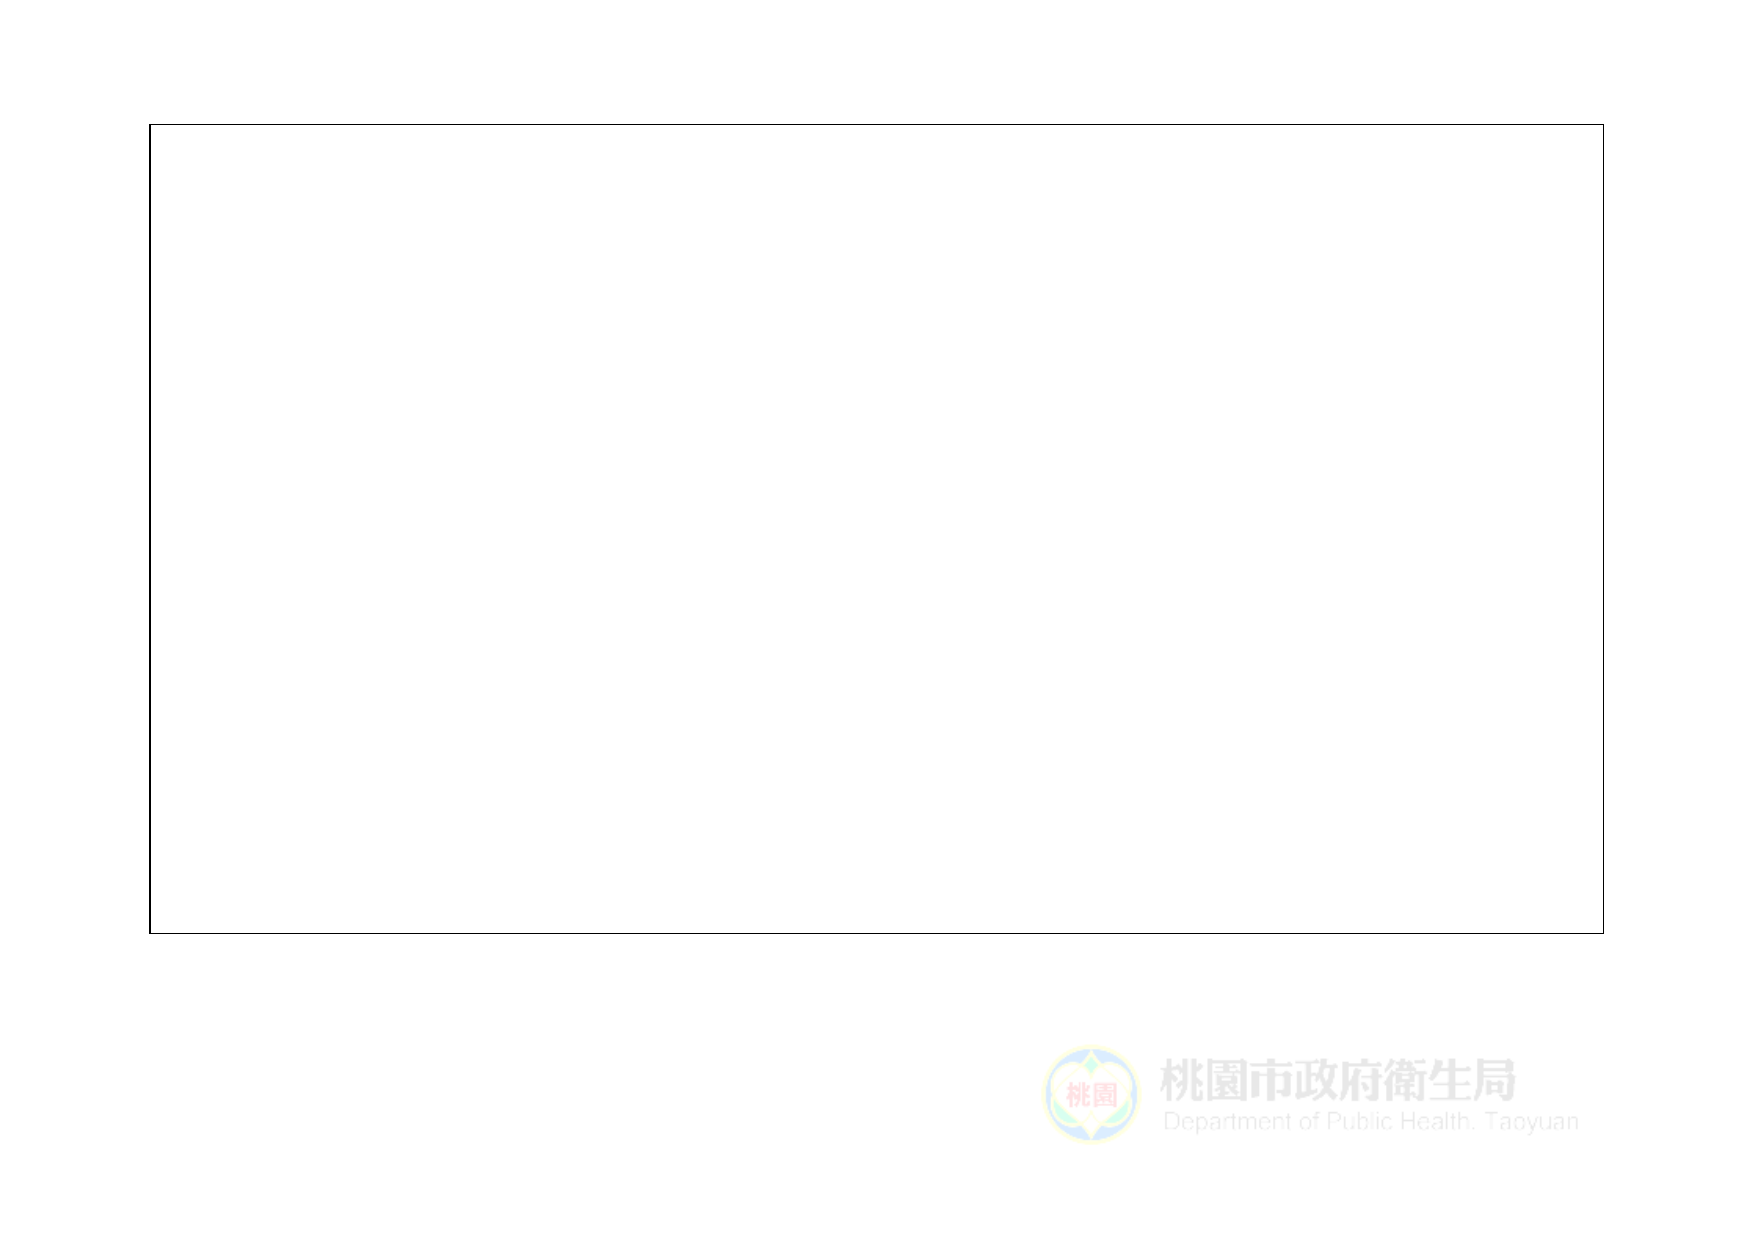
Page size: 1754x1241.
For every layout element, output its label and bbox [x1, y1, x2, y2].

table_cell [151, 125, 1603, 933]
